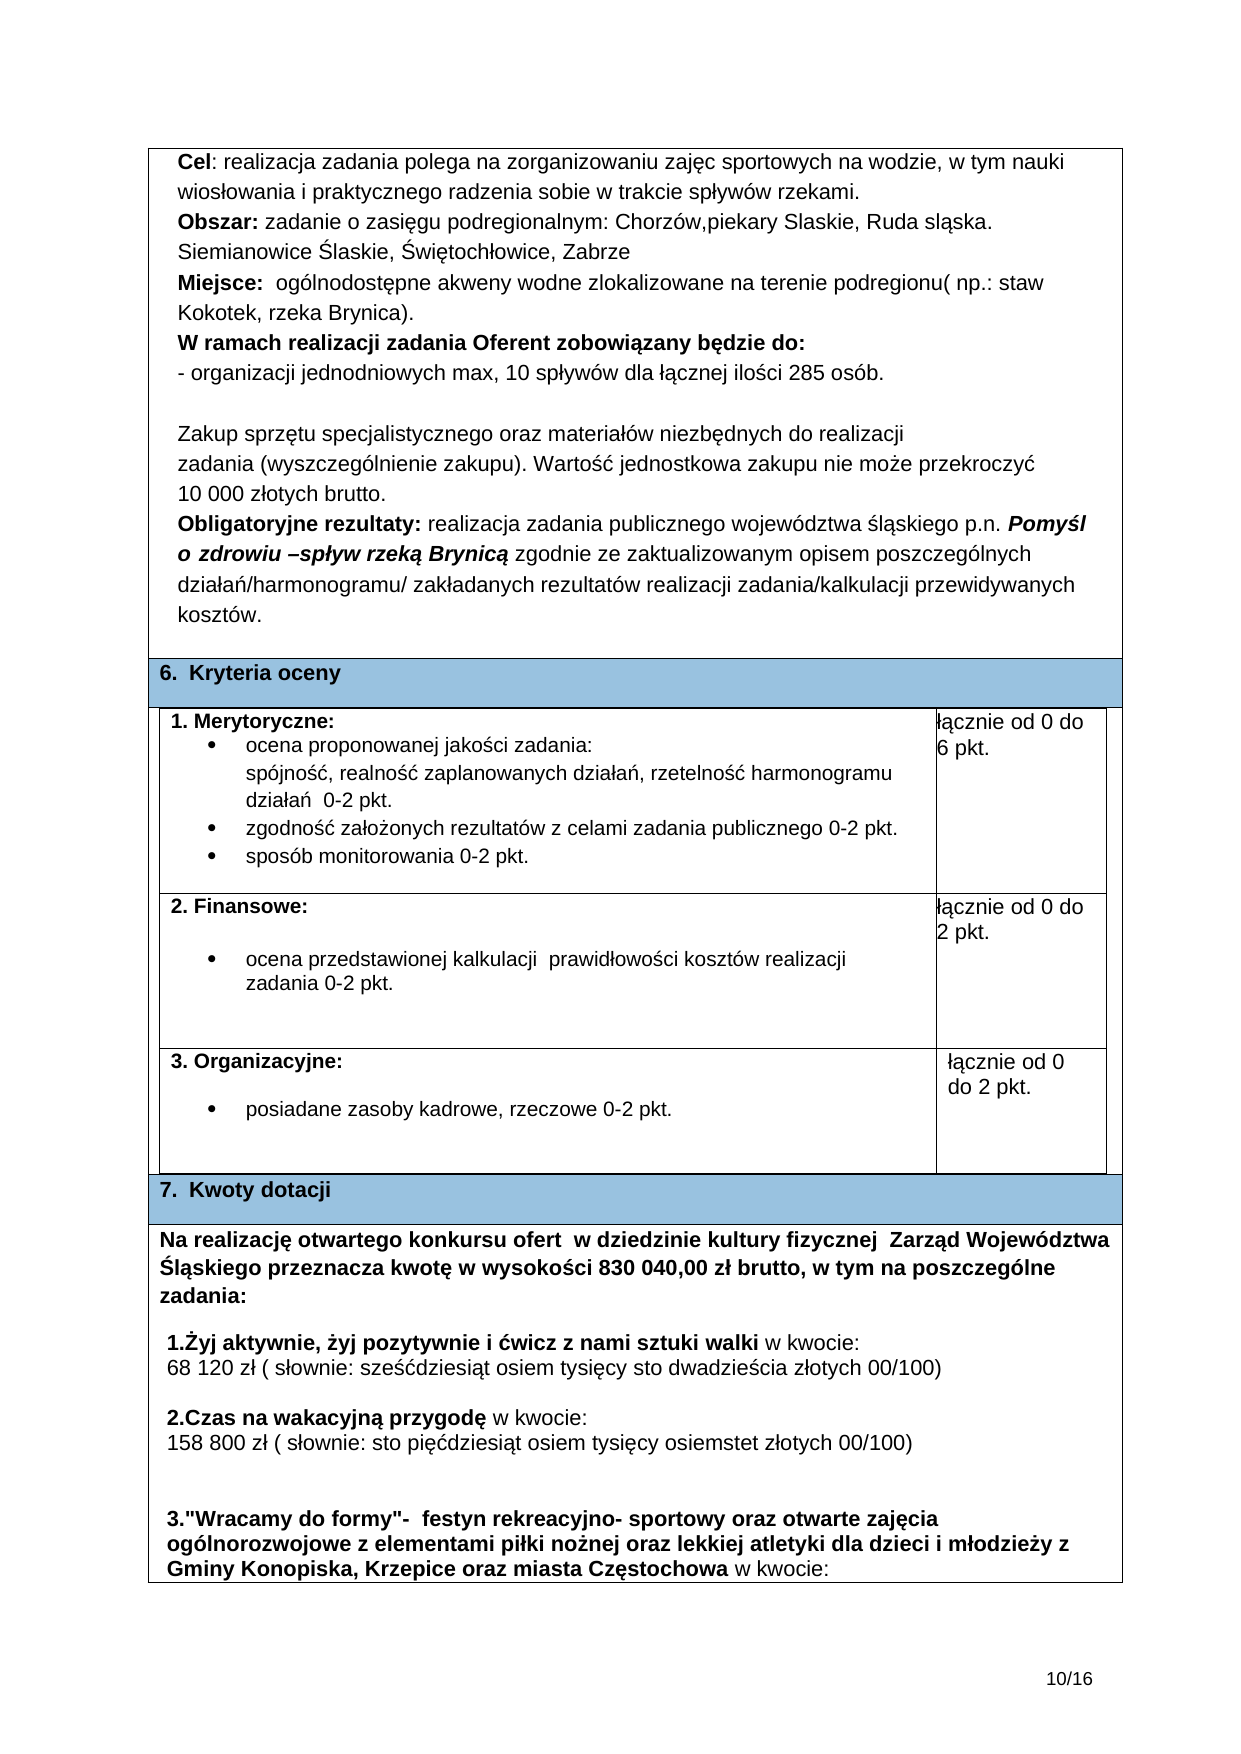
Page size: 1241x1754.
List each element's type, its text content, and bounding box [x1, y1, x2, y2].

table_cell Kwoty dotacji [149, 1175, 1122, 1224]
table_cell [1107, 708, 1122, 1174]
table_cell [937, 1049, 1106, 1173]
table_cell [160, 894, 936, 1048]
table_cell Kryteria oceny [149, 659, 1122, 707]
table_cell [937, 894, 1106, 1048]
table_cell [160, 709, 936, 893]
table_cell [937, 709, 1106, 893]
table_cell [160, 1049, 936, 1173]
table_cell [149, 708, 159, 1174]
table_cell [149, 149, 1122, 657]
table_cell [149, 1225, 1122, 1582]
